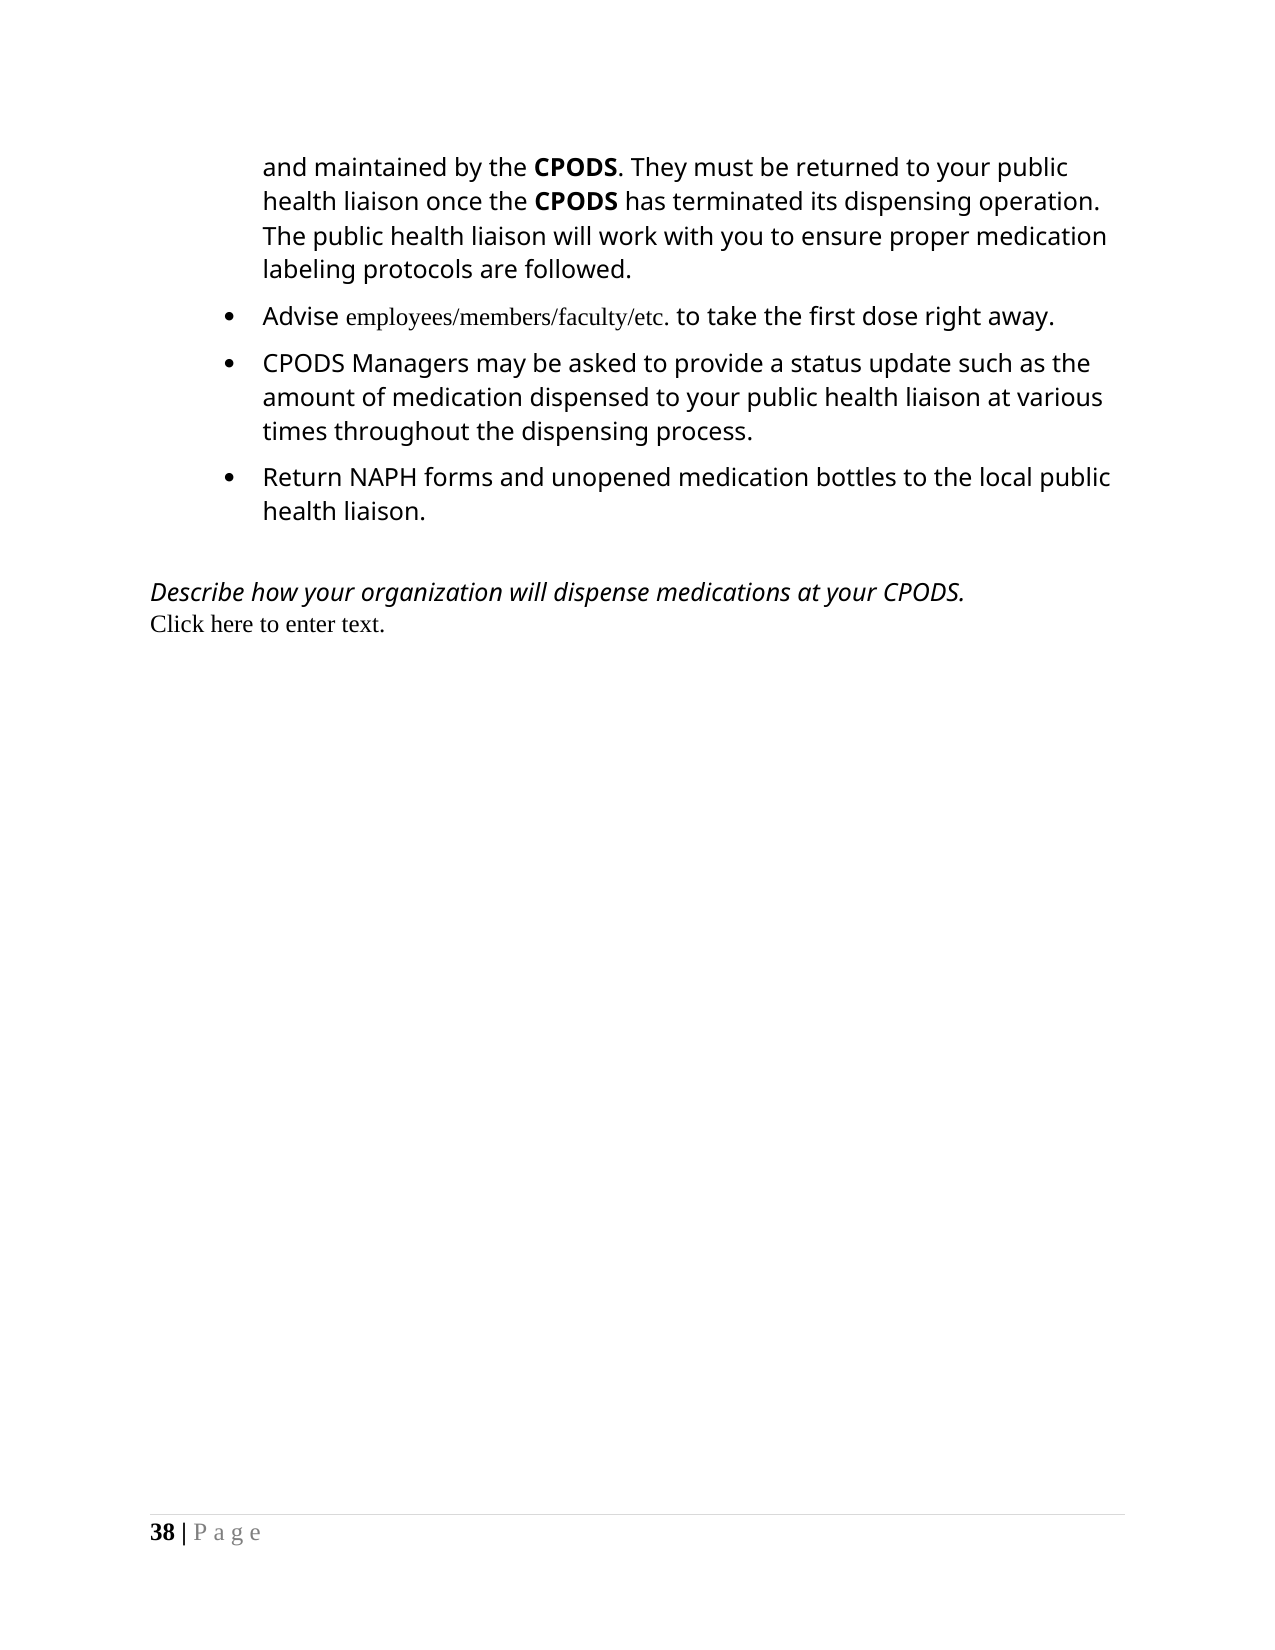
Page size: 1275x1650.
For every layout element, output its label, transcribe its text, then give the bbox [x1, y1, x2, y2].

text Describe how your organization will dispense medications at your CPODS. [150, 575, 1125, 609]
list Return NAPH forms and unopened medication bottles to the local public health liaison. [225, 460, 1125, 528]
list CPODS Managers may be asked to provide a status update such as the amount of medication dispensed to your public health liaison at various times throughout the dispensing process. [225, 345, 1125, 447]
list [225, 150, 1125, 286]
list Advise to take the first dose right away. [225, 299, 1125, 333]
